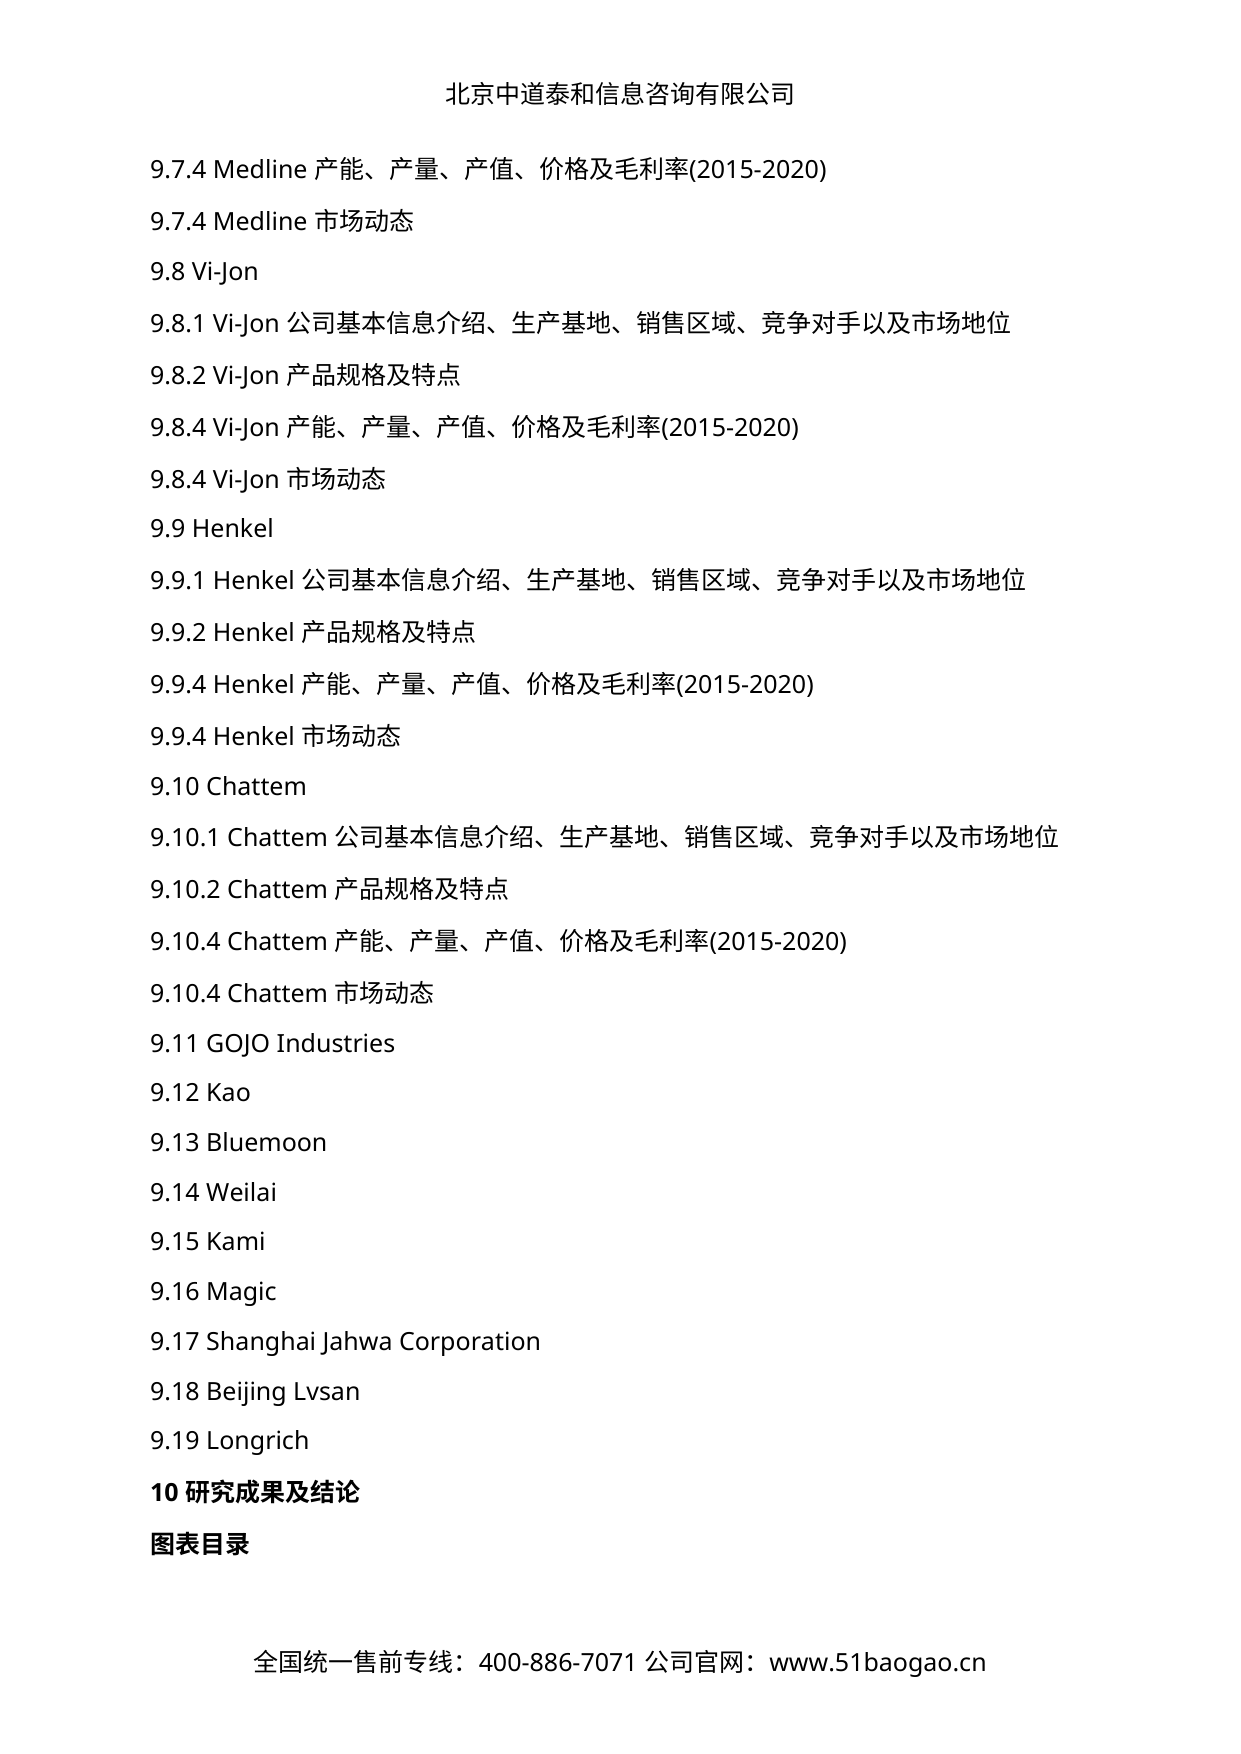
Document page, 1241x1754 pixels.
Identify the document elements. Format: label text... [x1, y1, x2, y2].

text 10 研究成果及结论 [150, 1472, 1090, 1509]
text 9.10.4 Chattem 市场动态 [150, 973, 1090, 1010]
text 9.9.2 Henkel 产品规格及特点 [150, 612, 1090, 649]
text 9.10.4 Chattem 产能、产量、产值、价格及毛利率(2015-2020) [150, 922, 1090, 958]
text 9.7.4 Medline 市场动态 [150, 202, 1090, 238]
text 9.9 Henkel [150, 511, 1090, 545]
text 9.8 Vi-Jon [150, 254, 1090, 288]
text 9.10.2 Chattem 产品规格及特点 [150, 870, 1090, 906]
text 9.10 Chattem [150, 768, 1090, 802]
text 9.8.4 Vi-Jon 市场动态 [150, 459, 1090, 495]
text 9.9.4 Henkel 产能、产量、产值、价格及毛利率(2015-2020) [150, 664, 1090, 701]
text 9.11 GOJO Industries [150, 1025, 1090, 1059]
text 9.8.2 Vi-Jon 产品规格及特点 [150, 355, 1090, 392]
text 9.12 Kao [150, 1075, 1090, 1109]
text 9.15 Kami [150, 1224, 1090, 1258]
text 9.14 Weilai [150, 1174, 1090, 1208]
text 9.19 Longrich [150, 1423, 1090, 1457]
text 9.10.1 Chattem 公司基本信息介绍、生产基地、销售区域、竞争对手以及市场地位 [150, 818, 1090, 854]
text 9.8.1 Vi-Jon 公司基本信息介绍、生产基地、销售区域、竞争对手以及市场地位 [150, 303, 1090, 340]
text 9.18 Beijing Lvsan [150, 1373, 1090, 1407]
text 9.9.4 Henkel 市场动态 [150, 716, 1090, 752]
text 9.8.4 Vi-Jon 产能、产量、产值、价格及毛利率(2015-2020) [150, 407, 1090, 443]
text 9.9.1 Henkel 公司基本信息介绍、生产基地、销售区域、竞争对手以及市场地位 [150, 561, 1090, 597]
text 9.13 Bluemoon [150, 1125, 1090, 1159]
text 9.17 Shanghai Jahwa Corporation [150, 1323, 1090, 1357]
text 9.7.4 Medline 产能、产量、产值、价格及毛利率(2015-2020) [150, 150, 1090, 186]
text 9.16 Magic [150, 1274, 1090, 1308]
text 图表目录 [150, 1524, 1090, 1561]
